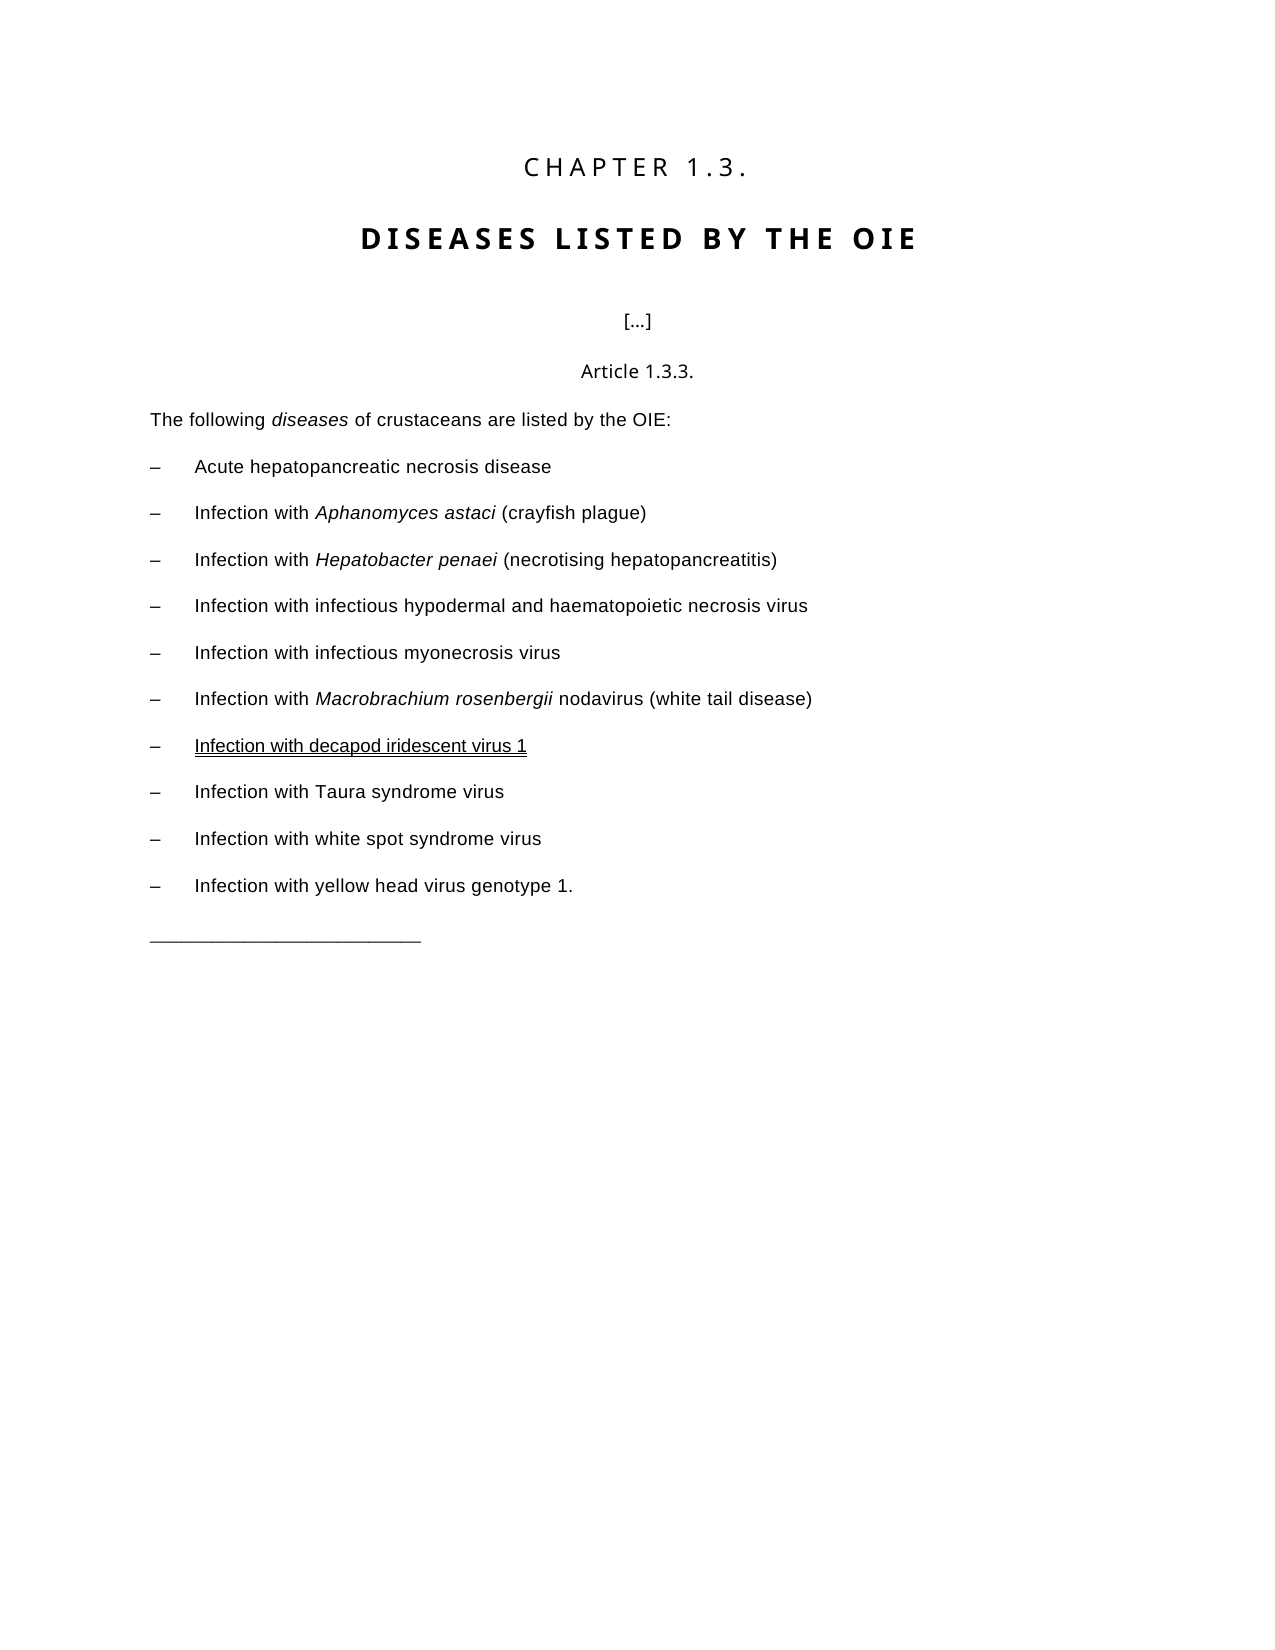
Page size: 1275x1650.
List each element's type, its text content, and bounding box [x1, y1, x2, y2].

text […] [150, 308, 1125, 333]
text ‒ Infection with Aphanomyces astaci (crayfish plague) [150, 502, 1125, 523]
text CHAPTER 1.3. DISEASES LISTED BY THE OIE [150, 150, 1125, 258]
text ‒ Infection with Hepatobacter penaei (necrotising hepatopancreatitis) [150, 548, 1125, 570]
text ‒ Infection with white spot syndrome virus [150, 828, 1125, 849]
text ‒ Infection with Macrobrachium rosenbergii nodavirus (white tail disease) [150, 688, 1125, 710]
text Article 1.3.3. [150, 358, 1125, 384]
text ‒ Infection with Taura syndrome virus [150, 781, 1125, 803]
text The following diseases of crustaceans are listed by the OIE: [150, 409, 1125, 430]
text __________________________ [150, 921, 1125, 945]
text ‒ Infection with infectious hypodermal and haematopoietic necrosis virus [150, 595, 1125, 617]
text ‒ Acute hepatopancreatic necrosis disease [150, 455, 1125, 477]
text ‒ Infection with infectious myonecrosis virus [150, 642, 1125, 663]
text ‒ Infection with decapod iridescent virus 1 [150, 735, 1125, 756]
text ‒ Infection with yellow head virus genotype 1. [150, 874, 1125, 896]
